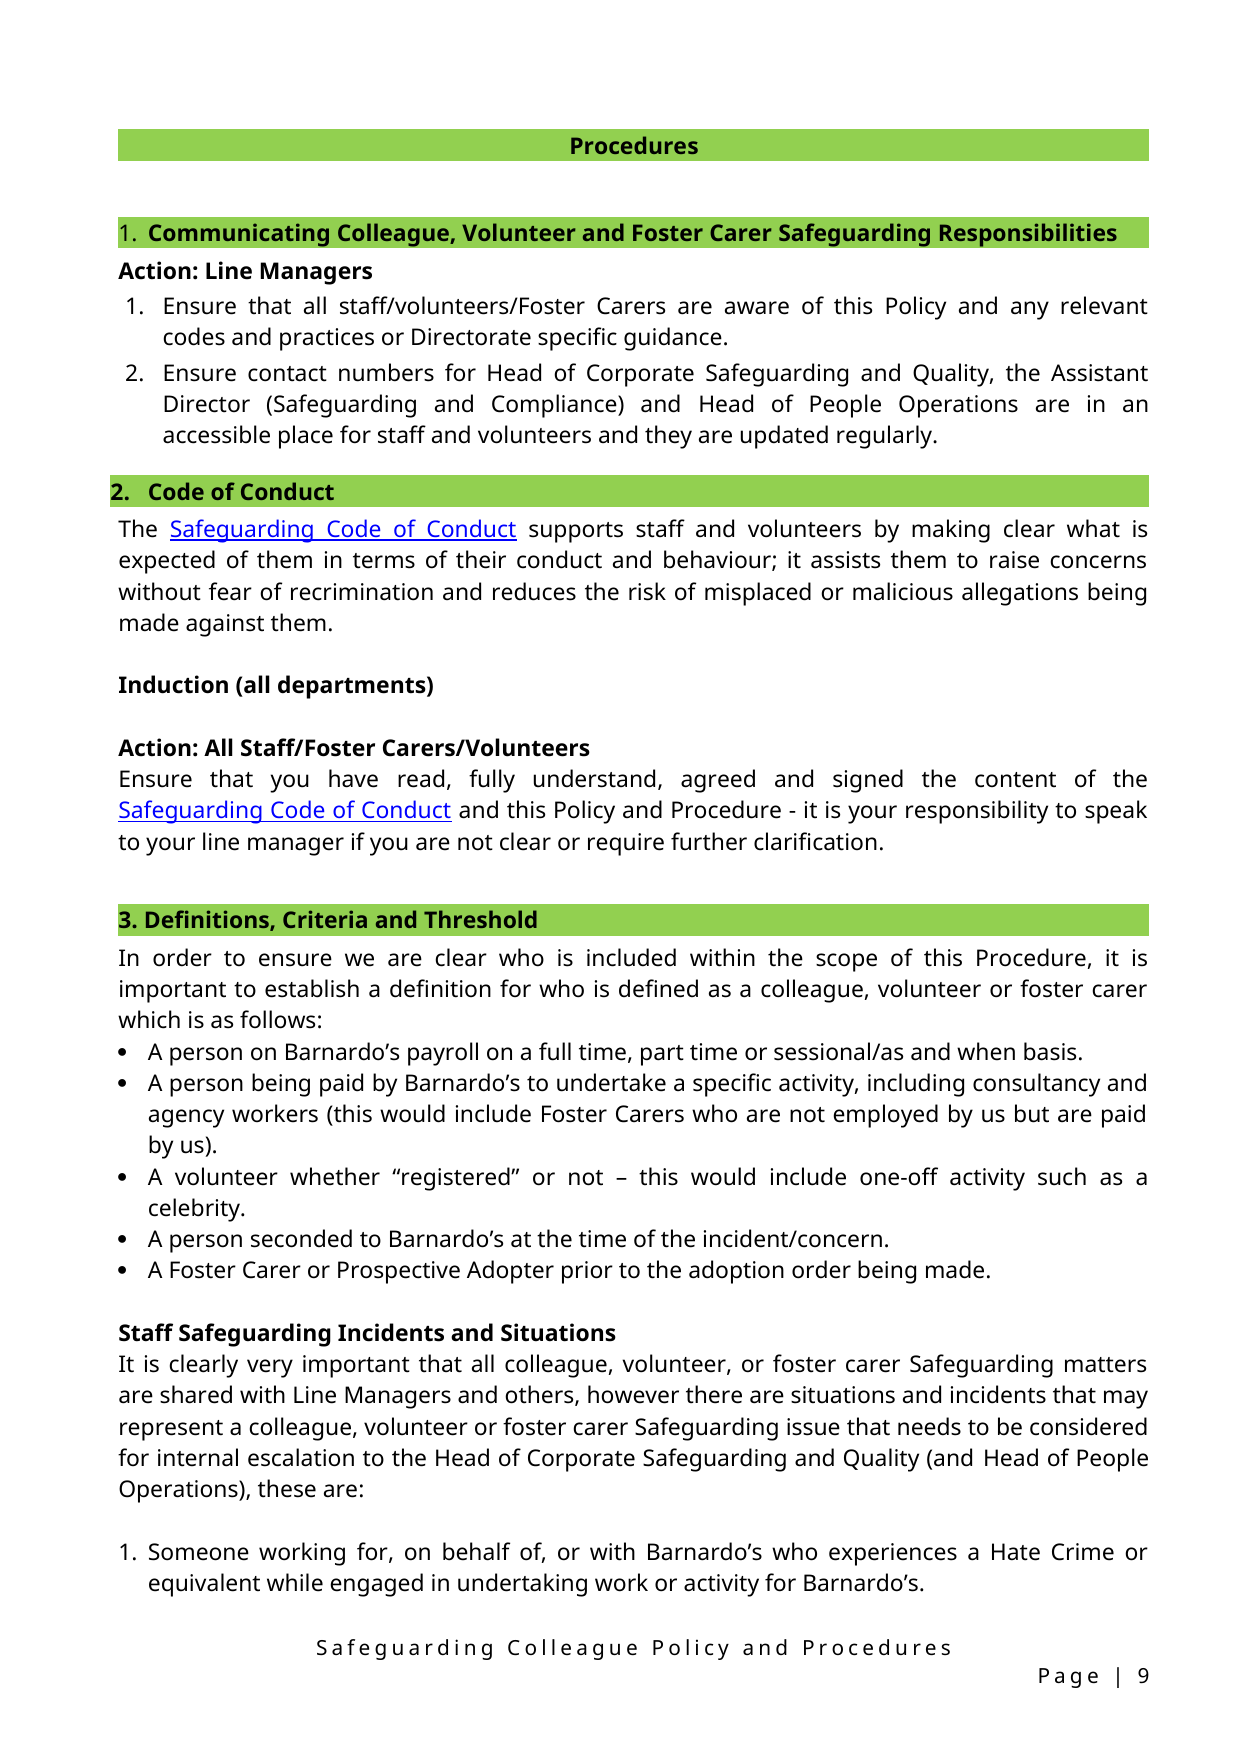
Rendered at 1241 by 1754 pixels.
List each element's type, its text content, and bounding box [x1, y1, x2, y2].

text The Safeguarding Code of Conduct supports staff and volunteers by making clear what is expected of them in terms of their conduct and behaviour; it assists them to raise concerns without fear of recrimination and reduces the risk of misplaced or malicious allegations being made against them. [118, 513, 1149, 638]
text Staff Safeguarding Incidents and Situations [118, 1317, 1149, 1348]
list Someone working for, on behalf of, or with Barnardo’s who experiences a Hate Crime or equivalent while engaged in undertaking work or activity for Barnardo’s. [118, 1536, 1149, 1598]
subtitle Code of Conduct [110, 475, 1149, 507]
list A person seconded to Barnardo’s at the time of the incident/concern. [118, 1223, 1149, 1254]
text Induction (all departments) [118, 669, 1149, 700]
list A volunteer whether “registered” or not – this would include one-off activity such as a celebrity. [118, 1161, 1149, 1223]
text Action: Line Managers [118, 254, 1149, 286]
list Ensure contact numbers for Head of Corporate Safeguarding and Quality, the Assistant Director (Safeguarding and Compliance) and Head of People Operations are in an accessible place for staff and volunteers and they are updated regularly. [125, 357, 1149, 450]
list A Foster Carer or Prospective Adopter prior to the adoption order being made. [118, 1254, 1149, 1286]
subtitle 3. Definitions, Criteria and Threshold [118, 904, 1149, 936]
subtitle Communicating Colleague, Volunteer and Foster Carer Safeguarding Responsibilities [118, 217, 1149, 248]
list Ensure that all staff/volunteers/Foster Carers are aware of this Policy and any relevant codes and practices or Directorate specific guidance. [125, 290, 1149, 352]
list A person being paid by Barnardo’s to undertake a specific activity, including consultancy and agency workers (this would include Foster Carers who are not employed by us but are paid by us). [118, 1067, 1149, 1161]
subtitle Procedures [118, 129, 1149, 161]
list A person on Barnardo’s payroll on a full time, part time or sessional/as and when basis. [118, 1036, 1149, 1067]
text In order to ensure we are clear who is included within the scope of this Procedure, it is important to establish a definition for who is defined as a colleague, volunteer or foster carer which is as follows: [118, 942, 1149, 1036]
text It is clearly very important that all colleague, volunteer, or foster carer Safeguarding matters are shared with Line Managers and others, however there are situations and incidents that may represent a colleague, volunteer or foster carer Safeguarding issue that needs to be considered for internal escalation to the Head of Corporate Safeguarding and Quality (and Head of People Operations), these are: [118, 1348, 1149, 1504]
text Ensure that you have read, fully understand, agreed and signed the content of the Safeguarding Code of Conduct and this Policy and Procedure - it is your responsibility to speak to your line manager if you are not clear or require further clarification. [118, 763, 1149, 857]
text Action: All Staff/Foster Carers/Volunteers [118, 732, 1149, 763]
